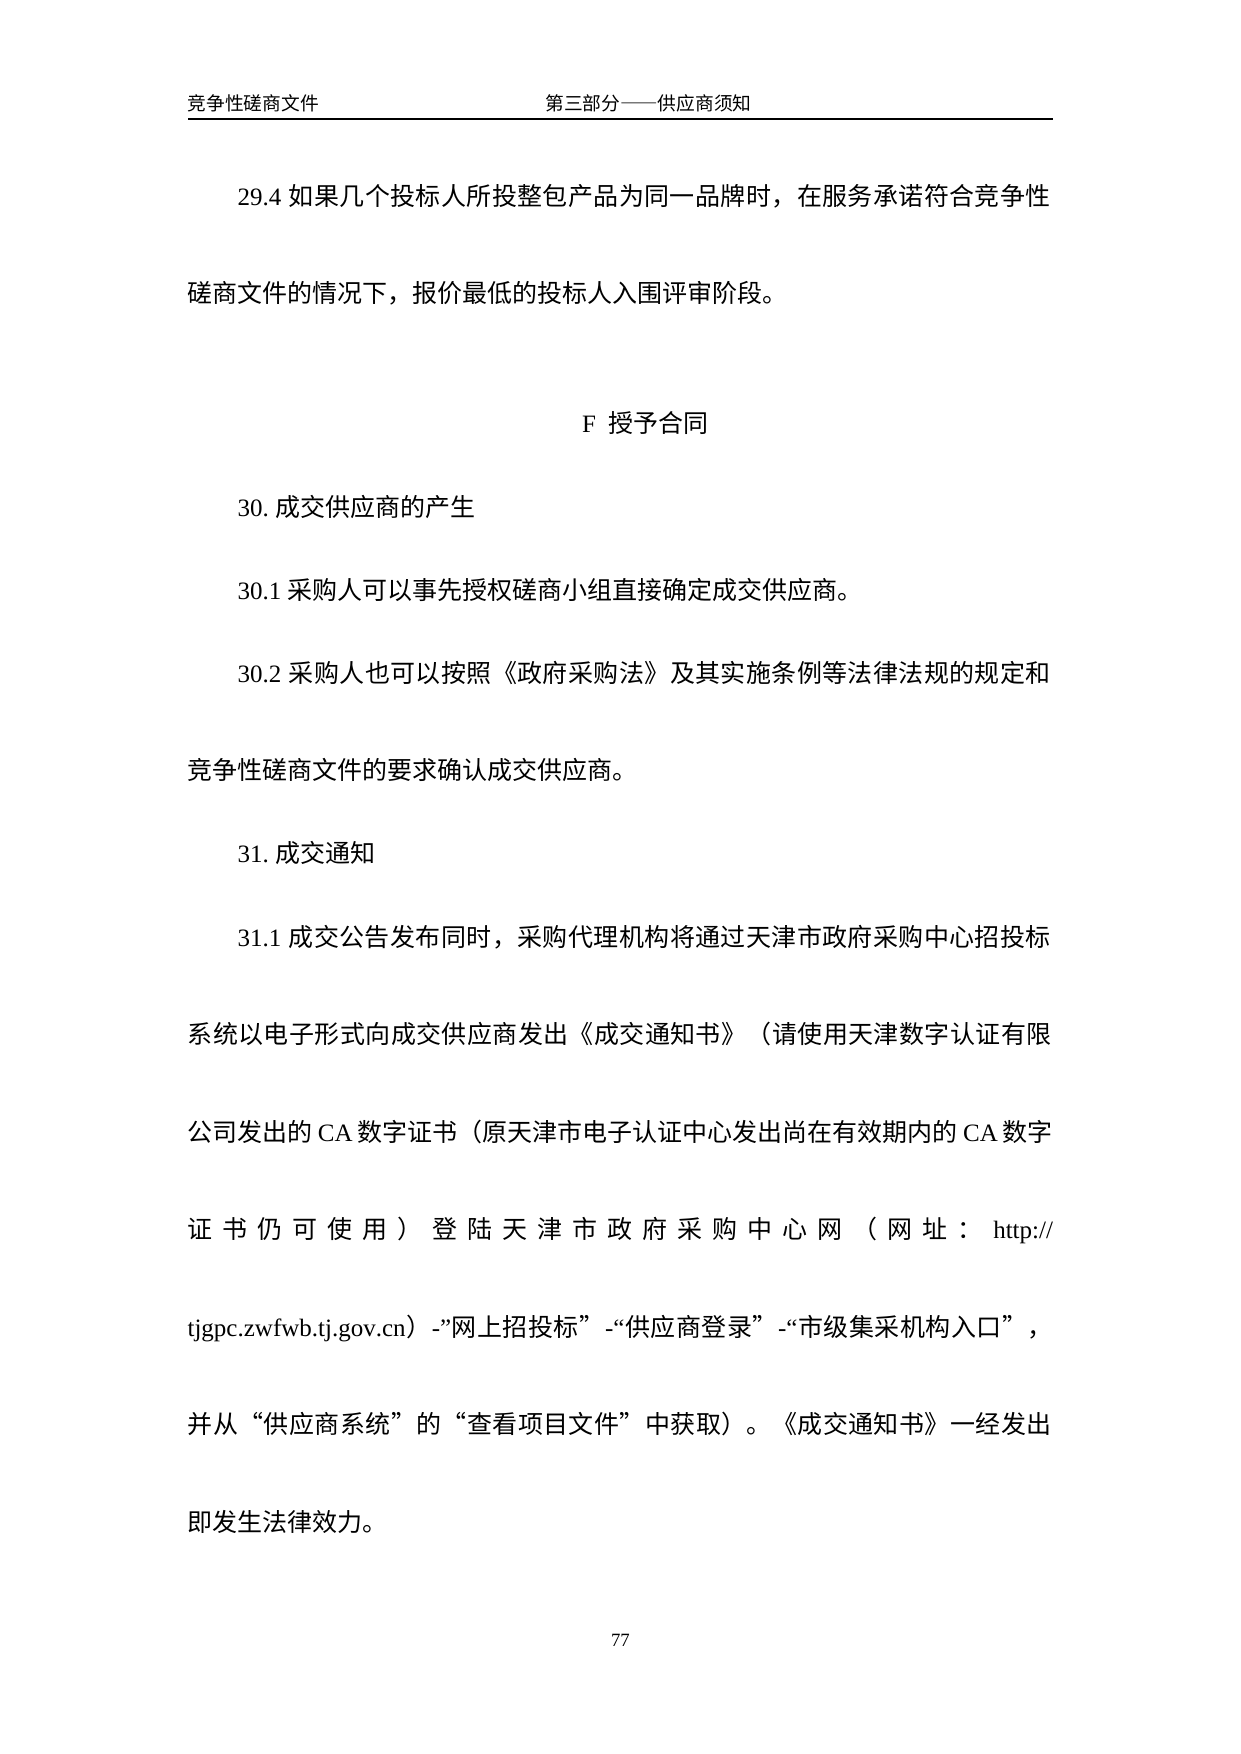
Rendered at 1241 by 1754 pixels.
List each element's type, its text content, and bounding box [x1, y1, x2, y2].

text 31.1 成交公告发布同时，采购代理机构将通过天津市政府采购中心招投标系统以电子形式向成交供应商发出《成交通知书》（请使用天津数字认证有限公司发出的CA数字证书（原天津市电子认证中心发出尚在有效期内的CA数字证书仍可使用）登陆天津市政府采购中心网（网址：http://tjgpc.zwfwb.tj.gov.cn）-”网上招投标”-“供应商登录”-“市级集采机构入口”，并从“供应商系统”的“查看项目文件”中获取）。《成交通知书》一经发出即发生法律效力。 [187, 903, 1053, 1553]
text 31. 成交通知 [187, 819, 1053, 884]
text 30.1 采购人可以事先授权磋商小组直接确定成交供应商。 [187, 556, 1053, 621]
text 30.2 采购人也可以按照《政府采购法》及其实施条例等法律法规的规定和竞争性磋商文件的要求确认成交供应商。 [187, 639, 1053, 801]
text 29.4 如果几个投标人所投整包产品为同一品牌时，在服务承诺符合竞争性磋商文件的情况下，报价最低的投标人入围评审阶段。 [187, 162, 1053, 324]
text 30. 成交供应商的产生 [187, 473, 1053, 538]
text F 授予合同 [187, 389, 1053, 454]
